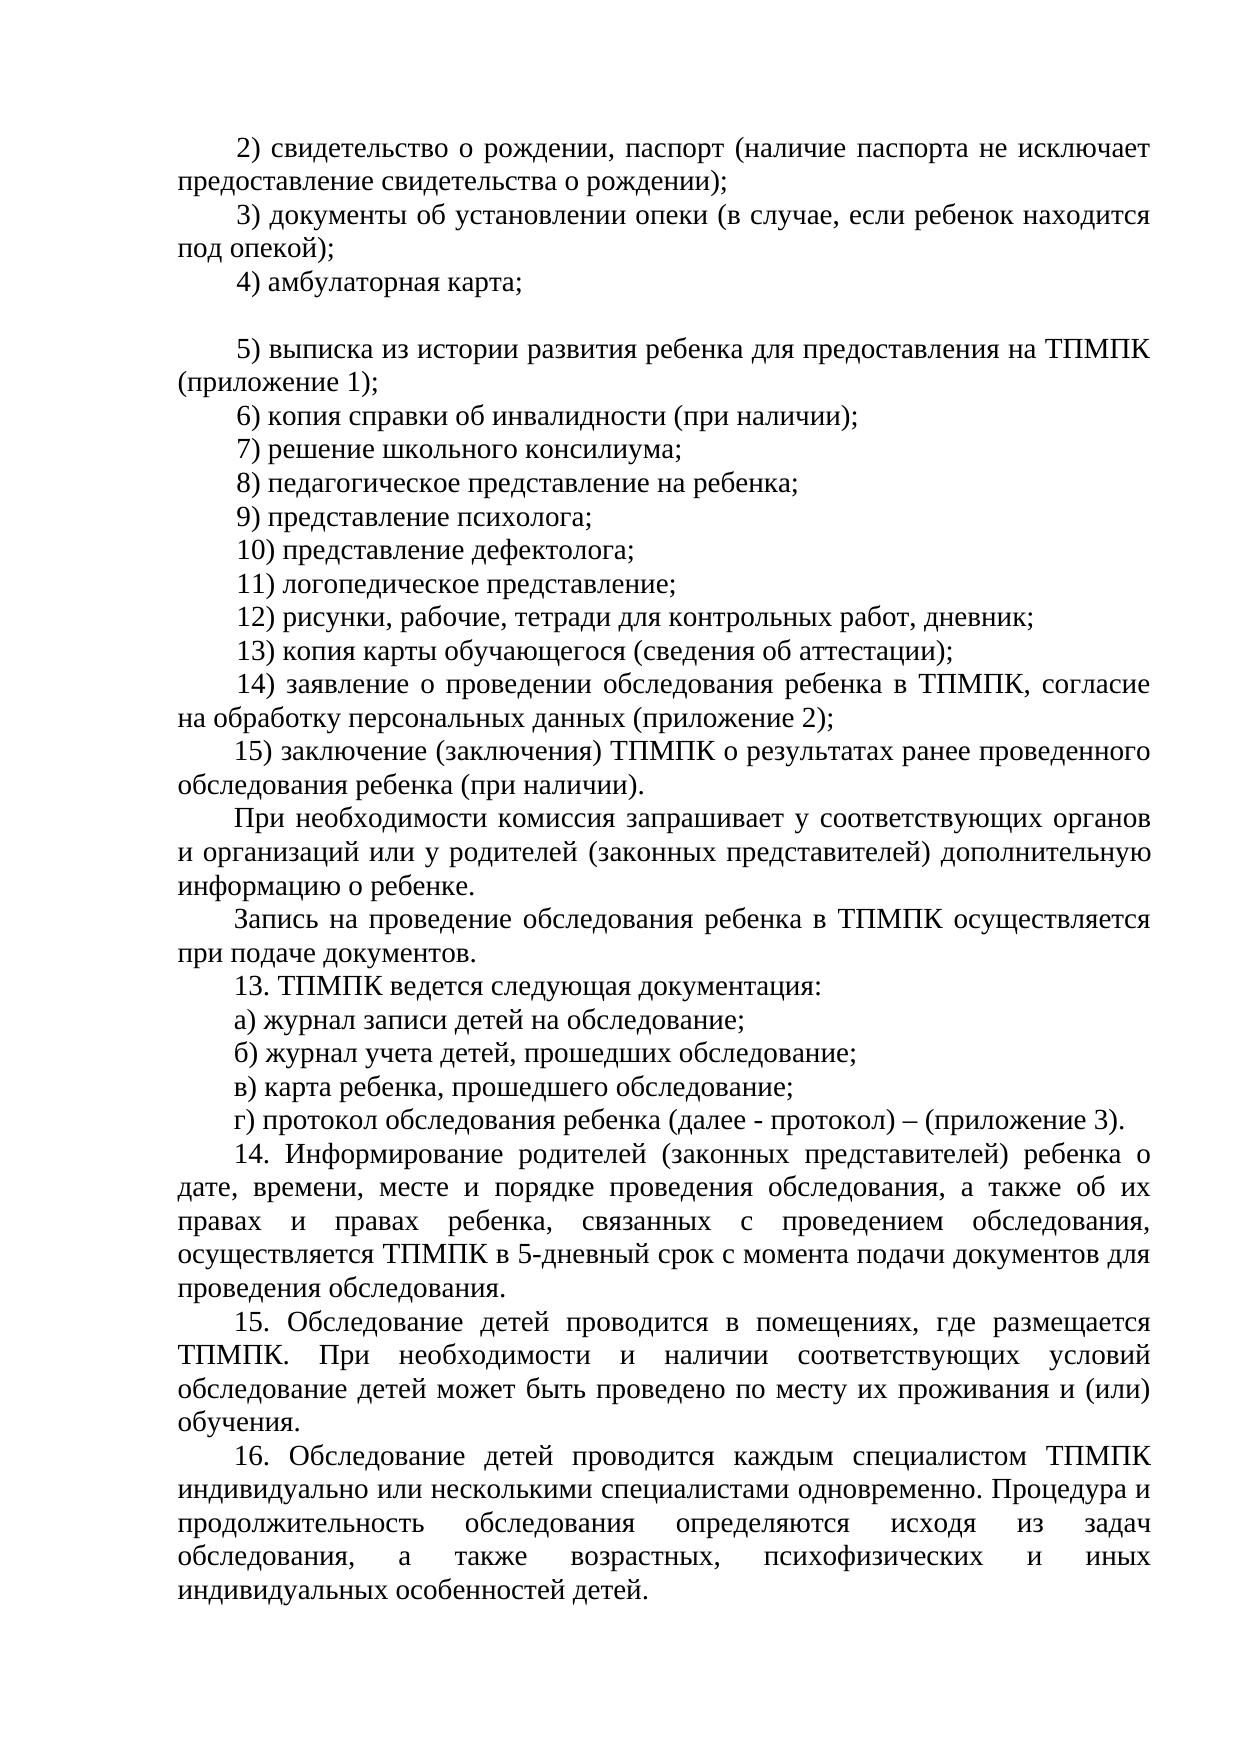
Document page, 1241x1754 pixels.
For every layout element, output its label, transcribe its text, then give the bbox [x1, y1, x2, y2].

text 14) заявление о проведении обследования ребенка в ТПМПК, согласие на обработку персональных данных (приложение 2); [177, 666, 1152, 733]
text г) протокол обследования ребенка (далее - протокол) – (приложение 3). [177, 1102, 1152, 1136]
text 13. ТПМПК ведется следующая документация: [177, 968, 1152, 1002]
text 15) заключение (заключения) ТПМПК о результатах ранее проведенного обследования ребенка (при наличии). [177, 733, 1152, 801]
text 16. Обследование детей проводится каждым специалистом ТПМПК индивидуально или несколькими специалистами одновременно. Процедура и продолжительность обследования определяются исходя из задач обследования, а также возрастных, психофизических и иных индивидуальных особенностей детей. [177, 1438, 1152, 1606]
text 9) представление психолога; [177, 499, 1152, 532]
text 8) педагогическое представление на ребенка; [177, 465, 1152, 499]
text 6) копия справки об инвалидности (при наличии); [177, 398, 1152, 432]
text 13) копия карты обучающегося (сведения об аттестации); [177, 633, 1152, 666]
text Запись на проведение обследования ребенка в ТПМПК осуществляется при подаче документов. [177, 901, 1152, 968]
text б) журнал учета детей, прошедших обследование; [177, 1035, 1152, 1069]
text 3) документы об установлении опеки (в случае, если ребенок находится под опекой); [177, 197, 1152, 264]
text 14. Информирование родителей (законных представителей) ребенка о дате, времени, месте и порядке проведения обследования, а также об их правах и правах ребенка, связанных с проведением обследования, осуществляется ТПМПК в 5-дневный срок с момента подачи документов для проведения обследования. [177, 1136, 1152, 1304]
text 2) свидетельство о рождении, паспорт (наличие паспорта не исключает предоставление свидетельства о рождении); [177, 130, 1152, 197]
text При необходимости комиссия запрашивает у соответствующих органов и организаций или у родителей (законных представителей) дополнительную информацию о ребенке. [177, 801, 1152, 901]
text 10) представление дефектолога; [177, 532, 1152, 566]
text в) карта ребенка, прошедшего обследование; [177, 1069, 1152, 1102]
text а) журнал записи детей на обследование; [177, 1002, 1152, 1035]
text 11) логопедическое представление; [177, 566, 1152, 599]
text 5) выписка из истории развития ребенка для предоставления на ТПМПК (приложение 1); [177, 331, 1152, 398]
text 7) решение школьного консилиума; [177, 432, 1152, 465]
text 15. Обследование детей проводится в помещениях, где размещается ТПМПК. При необходимости и наличии соответствующих условий обследование детей может быть проведено по месту их проживания и (или) обучения. [177, 1304, 1152, 1438]
text 4) амбулаторная карта; [177, 264, 1152, 297]
text 12) рисунки, рабочие, тетради для контрольных работ, дневник; [177, 599, 1152, 633]
